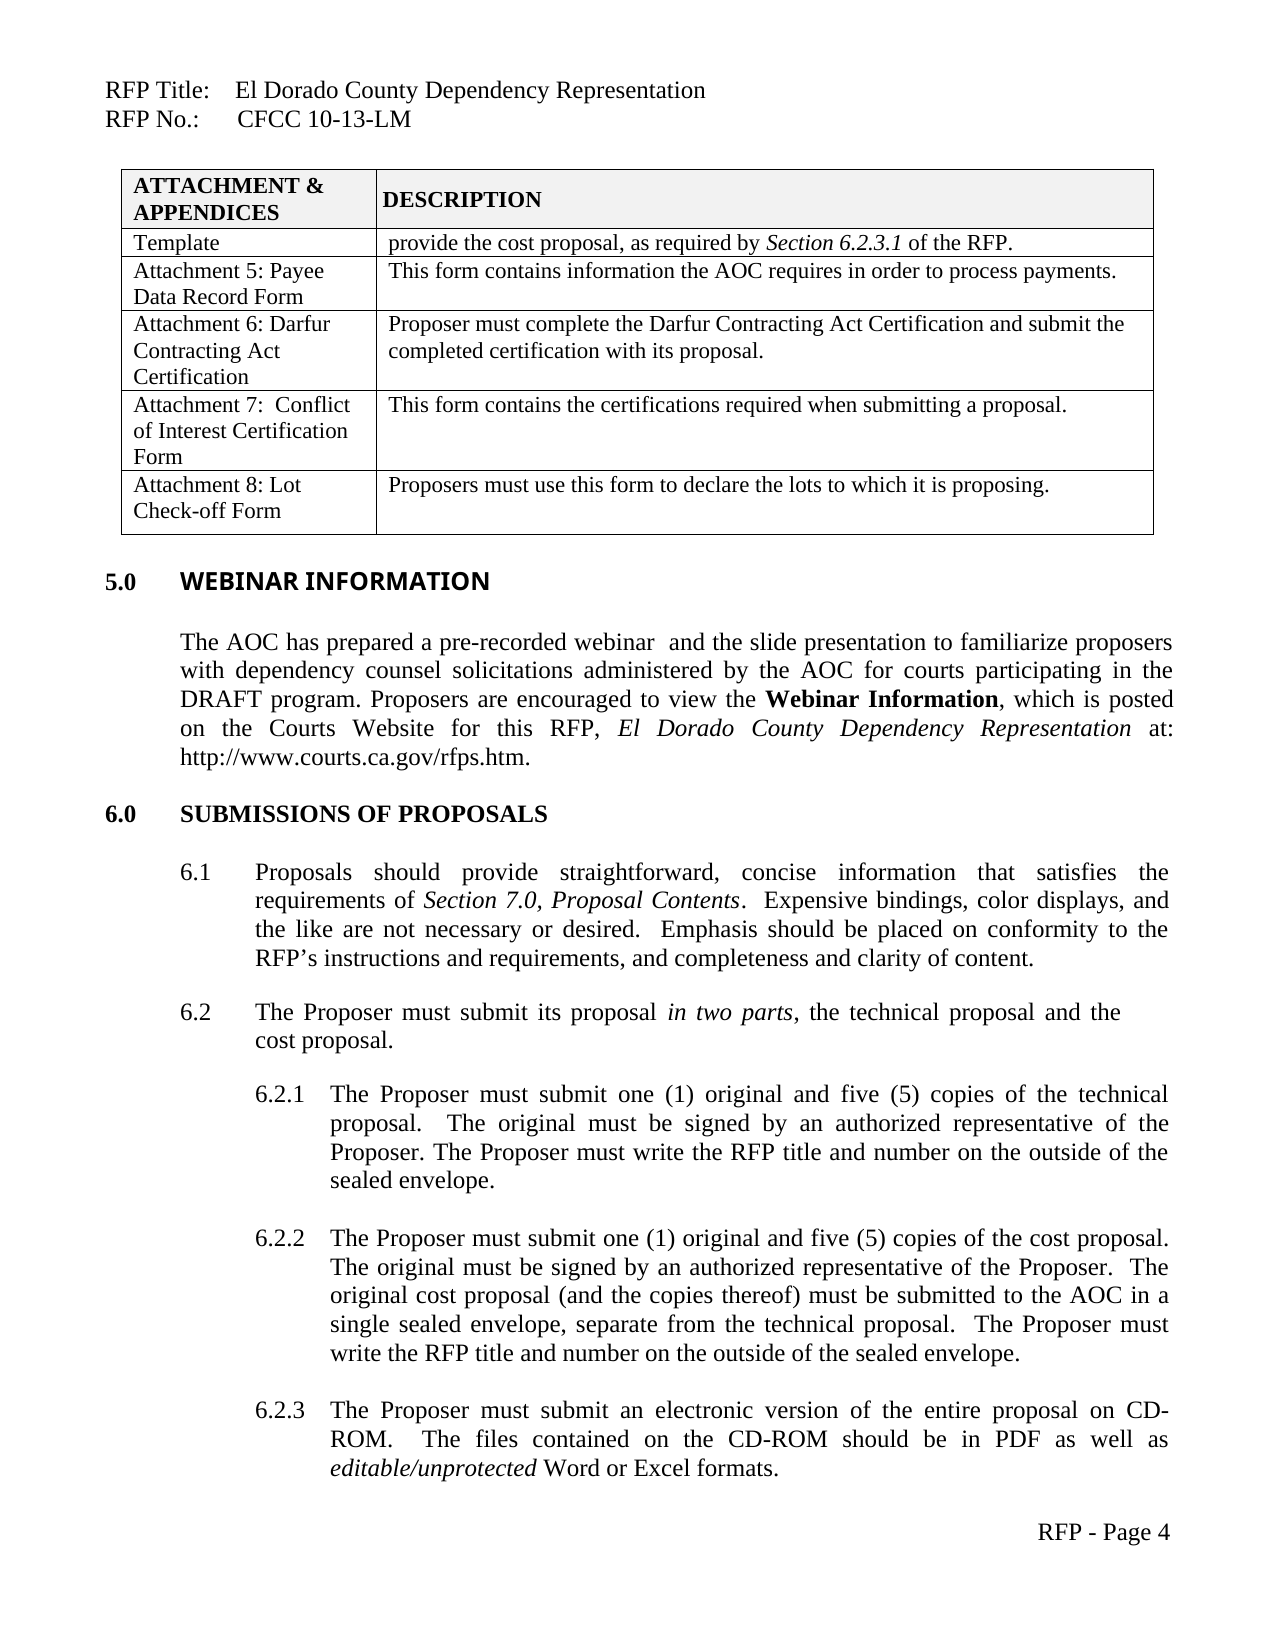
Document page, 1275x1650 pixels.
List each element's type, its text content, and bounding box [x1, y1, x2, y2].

table_cell Proposer must complete the Darfur Contracting Act Certification and submit the completed certification with its proposal. [377, 311, 1153, 389]
subtitle The Proposer must submit one (1) original and five (5) copies of the cost proposal. The original must be signed by an authorized representative of the Proposer. The original cost proposal (and the copies thereof) must be submitted to the AOC in a single sealed envelope, separate from the technical proposal. The Proposer must write the RFP title and number on the outside of the sealed envelope. [255, 1223, 1170, 1367]
list WEBINAR INFORMATION [105, 564, 1170, 598]
subtitle The Proposer must submit its proposal in two parts, the technical proposal and the cost proposal. [180, 997, 1121, 1054]
subtitle The Proposer must submit one (1) original and five (5) copies of the technical proposal. The original must be signed by an authorized representative of the Proposer. The Proposer must write the RFP title and number on the outside of the sealed envelope. [255, 1079, 1170, 1194]
subtitle The Proposer must submit an electronic version of the entire proposal on CD-ROM. The files contained on the CD-ROM should be in PDF as well as editable/unprotected Word or Excel formats. [255, 1396, 1170, 1482]
list The AOC has prepared a pre-recorded webinar and the slide presentation to familiarize proposers with dependency counsel solicitations administered by the AOC for courts participating in the DRAFT program. Proposers are encouraged to view the Webinar Information, which is posted on the Courts Website for this RFP, El Dorado County Dependency Representation at: http://www.courts.ca.gov/rfps.htm. [180, 627, 1174, 771]
table_header DESCRIPTION [377, 170, 1153, 228]
table_cell This form contains the certifications required when submitting a proposal. [377, 391, 1153, 470]
table_cell Proposers must use this form to declare the lots to which it is proposing. [377, 471, 1153, 534]
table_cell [377, 229, 1153, 256]
table_cell Appendix B: Budget Template [122, 229, 376, 256]
subtitle Proposals should provide straightforward, concise information that satisfies the requirements of Section 7.0, Proposal Contents. Expensive bindings, color displays, and the like are not necessary or desired. Emphasis should be placed on conformity to the RFP’s instructions and requirements, and completeness and clarity of content. [180, 857, 1170, 972]
table_cell Attachment 7: Conflict of Interest Certification Form [122, 391, 376, 470]
table_cell This form contains information the AOC requires in order to process payments. [377, 257, 1153, 309]
table_cell Attachment 5: Payee Data Record Form [122, 257, 376, 309]
list SUBMISSIONS OF PROPOSALS [105, 799, 1170, 828]
table_cell Attachment 6: Darfur Contracting Act Certification [122, 311, 376, 389]
table_header ATTACHMENT & APPENDICES [122, 170, 376, 228]
table_cell Attachment 8: Lot Check-off Form [122, 471, 376, 534]
